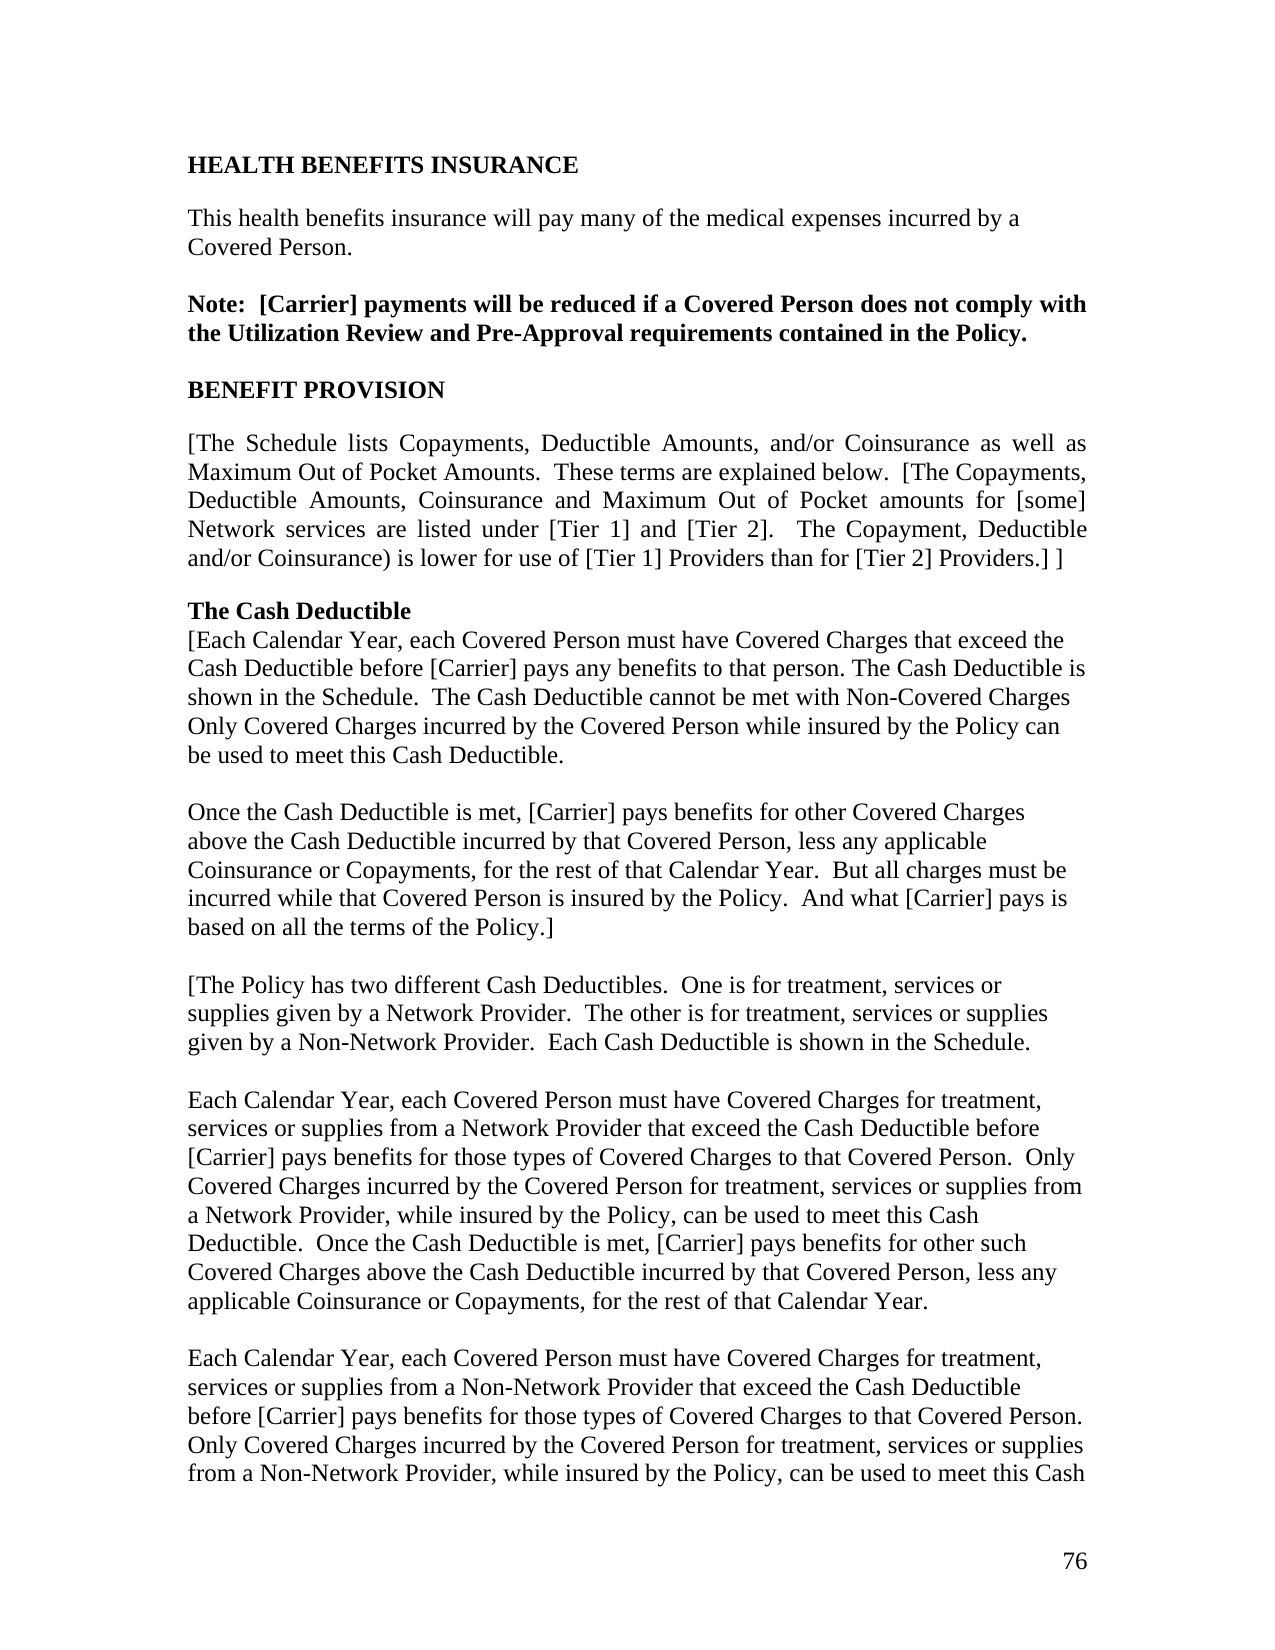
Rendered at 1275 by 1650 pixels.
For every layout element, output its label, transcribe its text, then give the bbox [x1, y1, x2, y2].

text [Each Calendar Year, each Covered Person must have Covered Charges that exceed the Cash Deductible before [Carrier] pays any benefits to that person. The Cash Deductible is shown in the Schedule. The Cash Deductible cannot be met with Non-Covered Charges Only Covered Charges incurred by the Covered Person while insured by the Policy can be used to meet this Cash Deductible. [187, 625, 1087, 768]
text [The Schedule lists Copayments, Deductible Amounts, and/or Coinsurance as well as Maximum Out of Pocket Amounts. These terms are explained below. [The Copayments, Deductible Amounts, Coinsurance and Maximum Out of Pocket amounts for [some] Network services are listed under [Tier 1] and [Tier 2]. The Copayment, Deductible and/or Coinsurance) is lower for use of [Tier 1] Providers than for [Tier 2] Providers.] ] [187, 428, 1087, 572]
text Each Calendar Year, each Covered Person must have Covered Charges for treatment, services or supplies from a Network Provider that exceed the Cash Deductible before [Carrier] pays benefits for those types of Covered Charges to that Covered Person. Only Covered Charges incurred by the Covered Person for treatment, services or supplies from a Network Provider, while insured by the Policy, can be used to meet this Cash Deductible. Once the Cash Deductible is met, [Carrier] pays benefits for other such Covered Charges above the Cash Deductible incurred by that Covered Person, less any applicable Coinsurance or Copayments, for the rest of that Calendar Year. [187, 1085, 1087, 1315]
text Once the Cash Deductible is met, [Carrier] pays benefits for other Covered Charges above the Cash Deductible incurred by that Covered Person, less any applicable Coinsurance or Copayments, for the rest of that Calendar Year. But all charges must be incurred while that Covered Person is insured by the Policy. And what [Carrier] pays is based on all the terms of the Policy.] [187, 797, 1087, 941]
text This health benefits insurance will pay many of the medical expenses incurred by a Covered Person. [187, 203, 1087, 260]
text HEALTH BENEFITS INSURANCE [187, 150, 1087, 179]
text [187, 1343, 1087, 1487]
text BENEFIT PROVISION [187, 375, 1087, 404]
text Note: [Carrier] payments will be reduced if a Covered Person does not comply with the Utilization Review and Pre-Approval requirements contained in the Policy. [187, 289, 1087, 347]
text The Cash Deductible [187, 596, 1087, 625]
text [The Policy has two different Cash Deductibles. One is for treatment, services or supplies given by a Network Provider. The other is for treatment, services or supplies given by a Non-Network Provider. Each Cash Deductible is shown in the Schedule. [187, 970, 1087, 1056]
